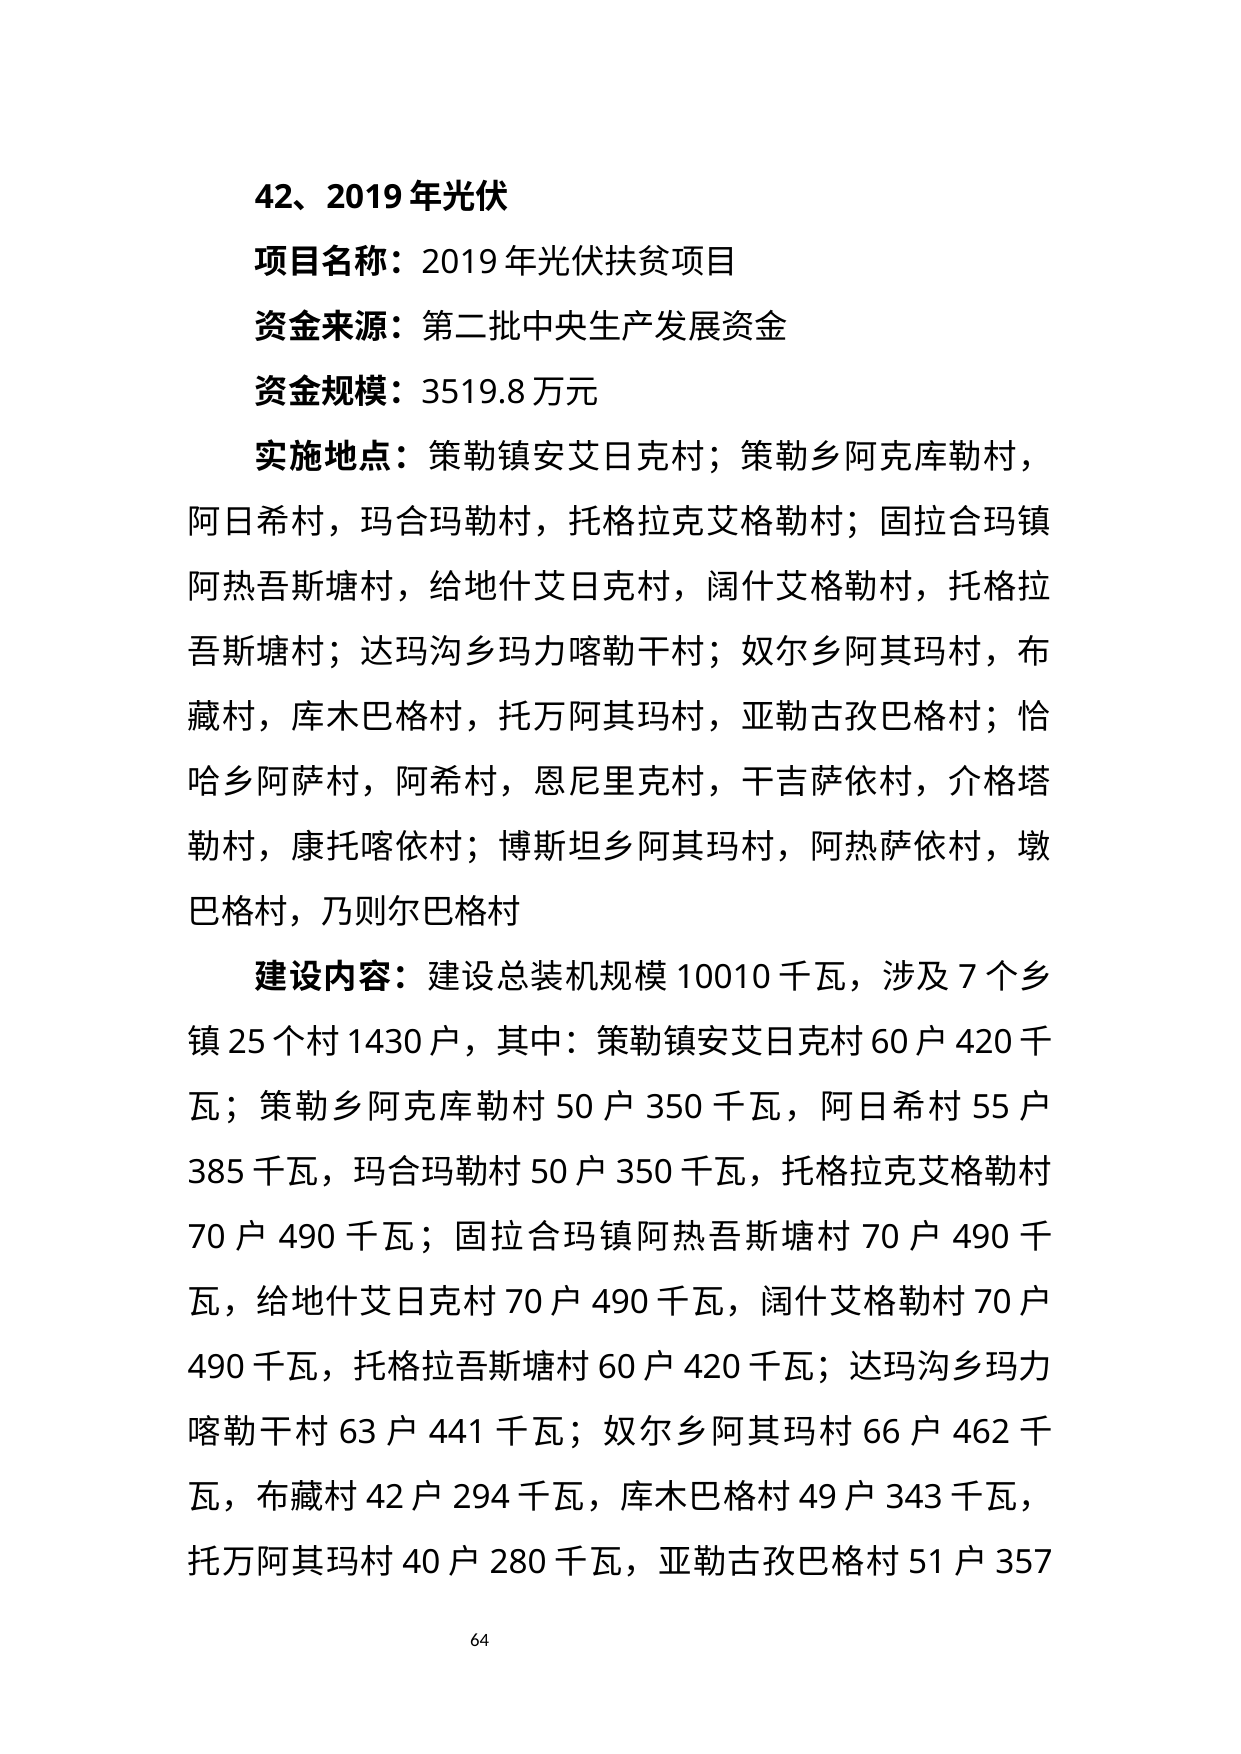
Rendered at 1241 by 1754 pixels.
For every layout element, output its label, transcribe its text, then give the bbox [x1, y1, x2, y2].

text 项目名称：2019年光伏扶贫项目 [187, 227, 1053, 292]
text 实施地点：策勒镇安艾日克村；策勒乡阿克库勒村，阿日希村，玛合玛勒村，托格拉克艾格勒村；固拉合玛镇阿热吾斯塘村，给地什艾日克村，阔什艾格勒村，托格拉吾斯塘村；达玛沟乡玛力喀勒干村；奴尔乡阿其玛村，布藏村，库木巴格村，托万阿其玛村，亚勒古孜巴格村；恰哈乡阿萨村，阿希村，恩尼里克村，干吉萨依村，介格塔勒村，康托喀依村；博斯坦乡阿其玛村，阿热萨依村，墩巴格村，乃则尔巴格村 [187, 422, 1053, 942]
text 资金规模：3519.8万元 [187, 357, 1053, 422]
text 资金来源：第二批中央生产发展资金 [187, 292, 1053, 357]
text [187, 942, 1053, 1592]
text 42、2019年光伏 [187, 162, 1053, 227]
